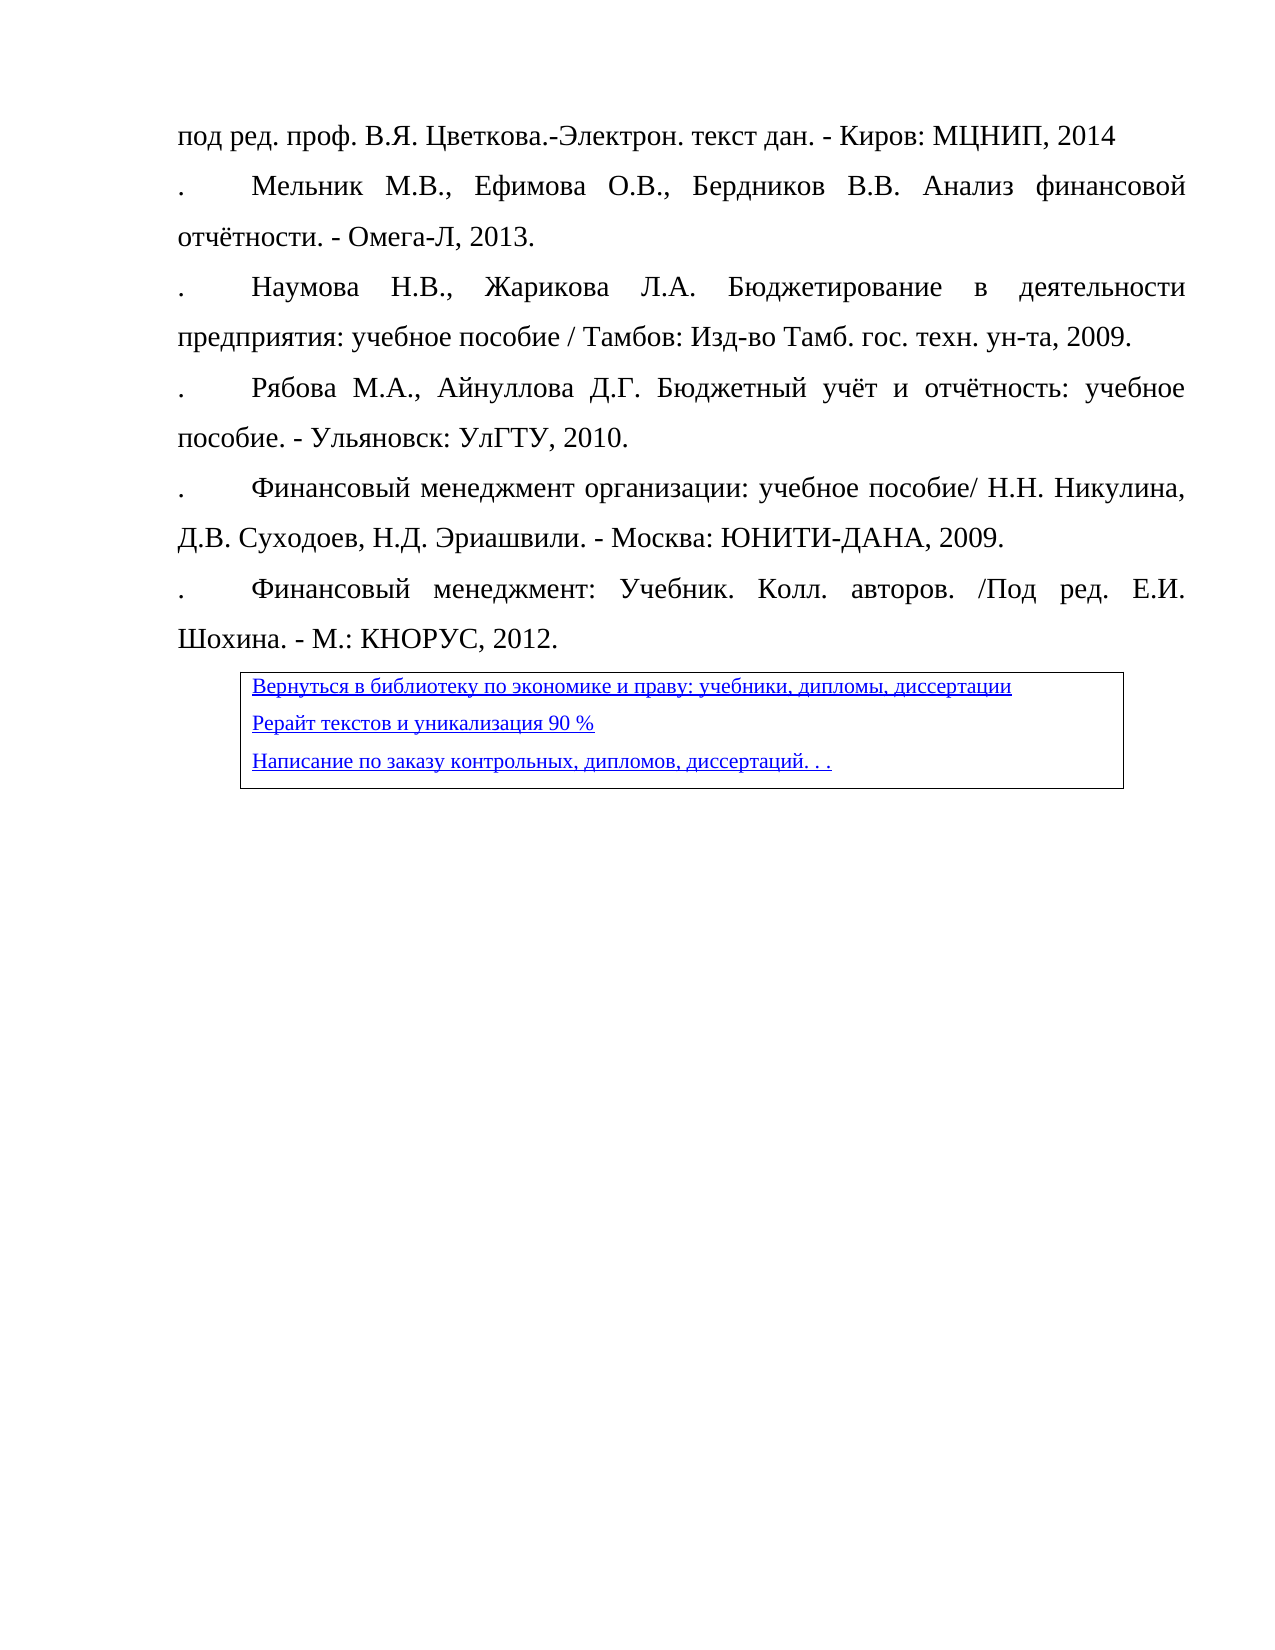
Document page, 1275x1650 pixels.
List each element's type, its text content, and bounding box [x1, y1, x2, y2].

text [177, 118, 1186, 152]
text . Финансовый менеджмент: Учебник. Колл. авторов. /Под ред. Е.И. Шохина. - М.: КНОРУС, 2012. [177, 571, 1186, 655]
text . Финансовый менеджмент организации: учебное пособие/ Н.Н. Никулина, Д.В. Суходоев, Н.Д. Эриашвили. - Москва: ЮНИТИ-ДАНА, 2009. [177, 470, 1186, 554]
table_header Вернуться в библиотеку по экономике и праву: учебники, дипломы, диссертации Рерайт текстов и уникализация 90 % Написание по заказу контрольных, дипломов, диссертаций. . . [241, 673, 1123, 788]
text . Рябова М.А., Айнуллова Д.Г. Бюджетный учёт и отчётность: учебное пособие. - Ульяновск: УлГТУ, 2010. [177, 370, 1186, 453]
text . Мельник М.В., Ефимова О.В., Бердников В.В. Анализ финансовой отчётности. - Омега-Л, 2013. [177, 168, 1186, 252]
text . Наумова Н.В., Жарикова Л.А. Бюджетирование в деятельности предприятия: учебное пособие / Тамбов: Изд-во Тамб. гос. техн. ун-та, 2009. [177, 269, 1186, 353]
